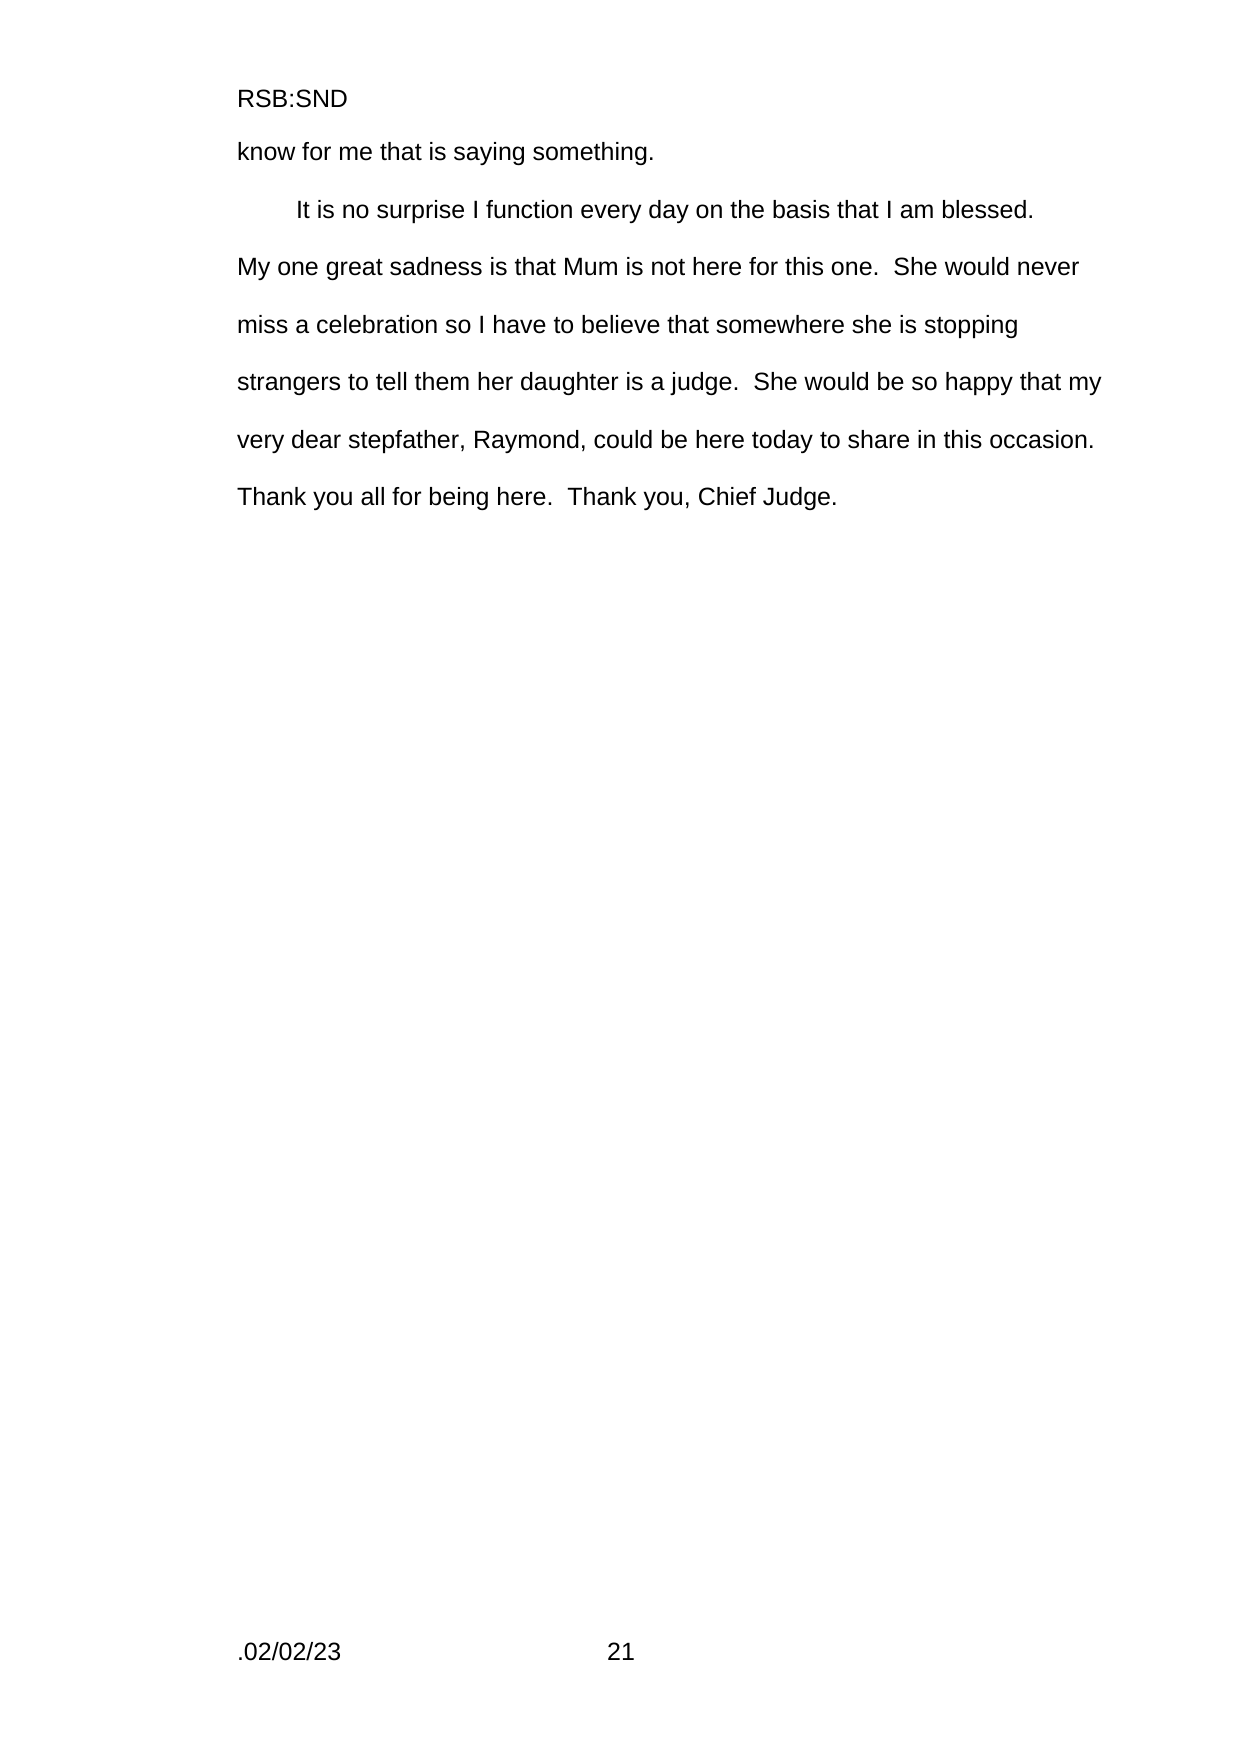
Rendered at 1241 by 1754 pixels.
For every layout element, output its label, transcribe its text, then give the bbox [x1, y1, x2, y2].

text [237, 137, 1110, 166]
text It is no surprise I function every day on the basis that I am blessed. My one great sadness is that Mum is not here for this one. She would never miss a celebration so I have to believe that somewhere she is stopping strangers to tell them her daughter is a judge. She would be so happy that my very dear stepfather, Raymond, could be here today to share in this occasion. Thank you all for being here. Thank you, Chief Judge. [237, 195, 1110, 511]
